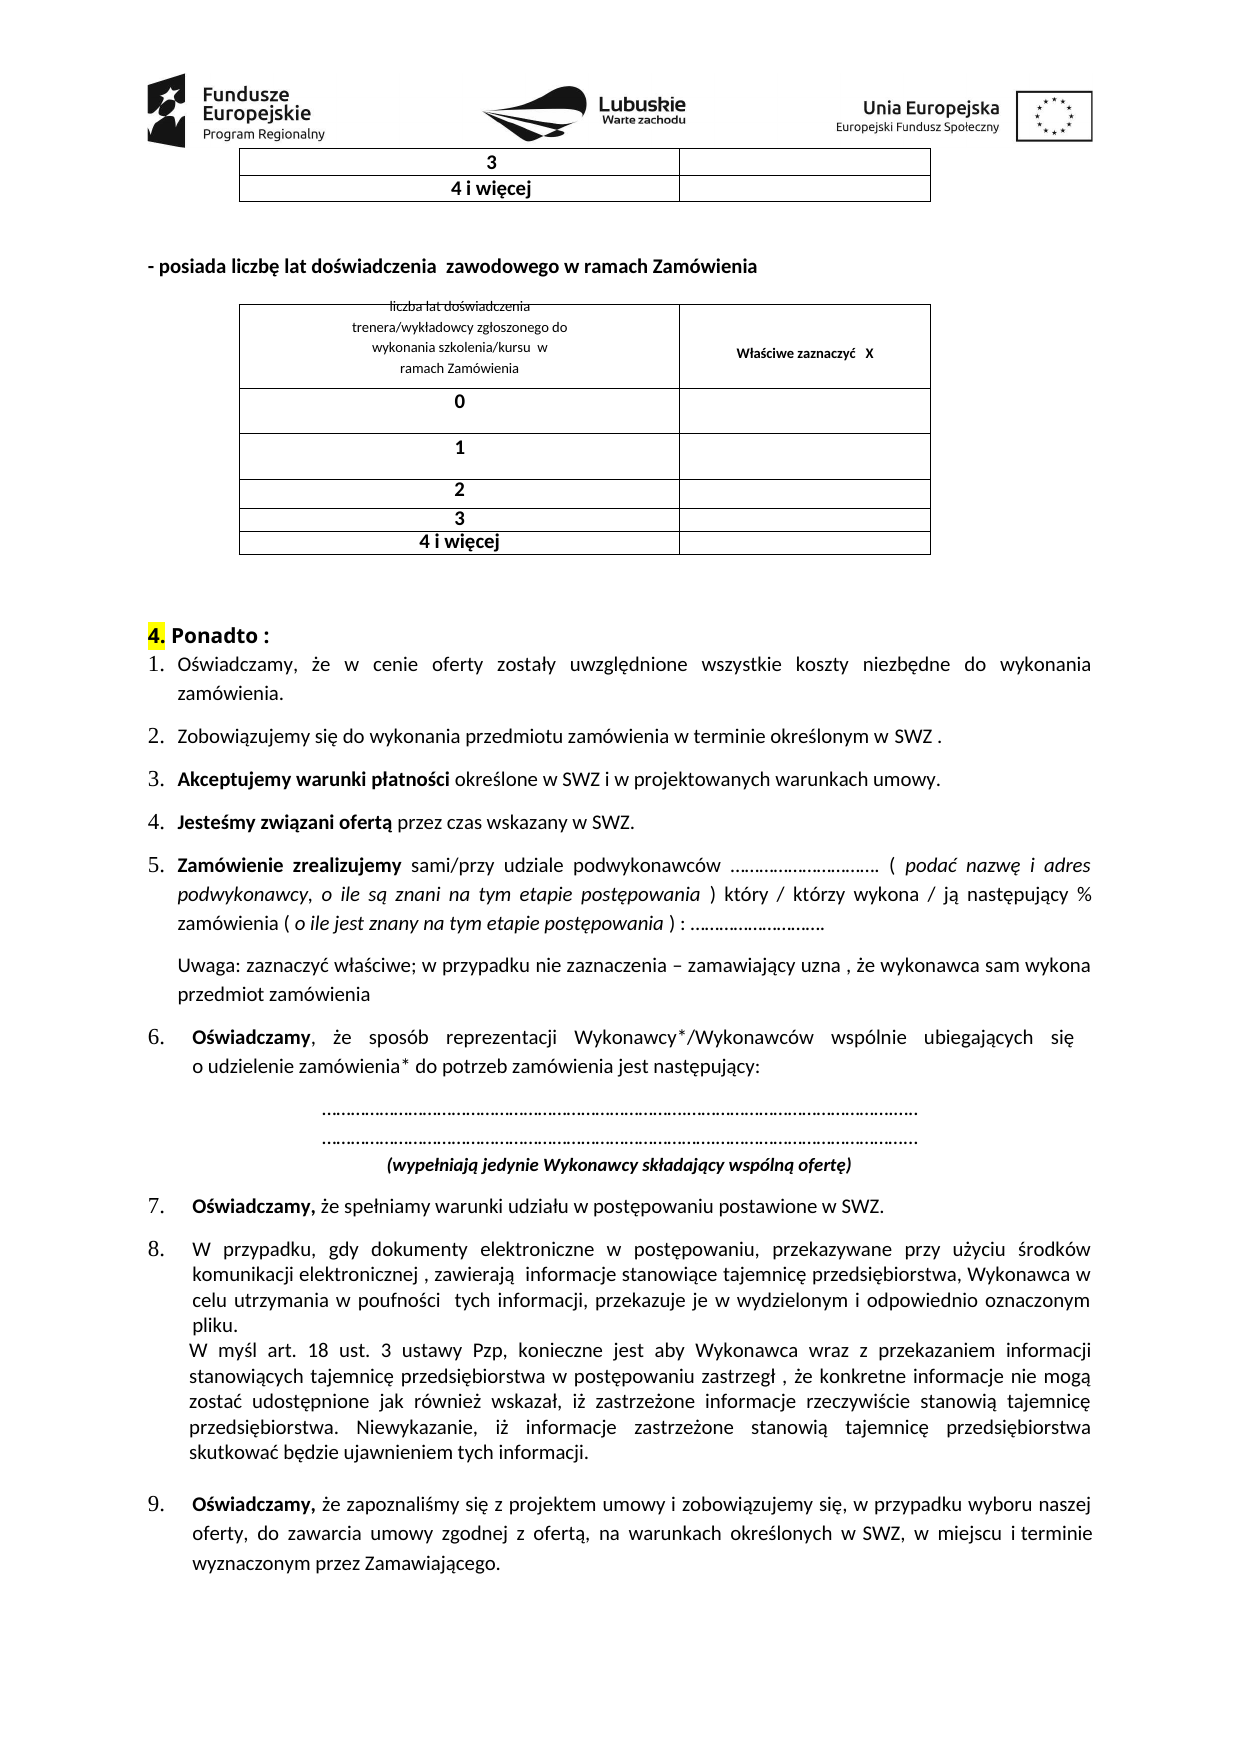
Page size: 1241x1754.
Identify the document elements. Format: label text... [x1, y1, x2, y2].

table_header liczba lat doświadczenia trenera/wykładowcy zgłoszonego do wykonania szkolenia/kursu w ramach Zamówienia [240, 305, 679, 388]
table_cell 4 i więcej [240, 176, 679, 201]
text Uwaga: zaznaczyć właściwe; w przypadku nie zaznaczenia – zamawiający uzna , że wykonawca sam wykona przedmiot zamówienia [177, 952, 1093, 1007]
picture [147, 73, 1093, 148]
table_cell [680, 176, 930, 201]
table_cell 4 i więcej [240, 532, 679, 553]
text W myśl art. 18 ust. 3 ustawy Pzp, konieczne jest aby Wykonawca wraz z przekazaniem informacji stanowiących tajemnicę przedsiębiorstwa w postępowaniu zastrzegł , że konkretne informacje nie mogą zostać udostępnione jak również wskazał, iż zastrzeżone informacje rzeczywiście stanowią tajemnicę przedsiębiorstwa. Niewykazanie, iż informacje zastrzeżone stanowią tajemnicę przedsiębiorstwa skutkować będzie ujawnieniem tych informacji. [189, 1338, 1093, 1465]
list Oświadczamy, że spełniamy warunki udziału w postępowaniu postawione w SWZ. [148, 1192, 1093, 1218]
table_cell [680, 389, 930, 433]
text - posiada liczbę lat doświadczenia zawodowego w ramach Zamówienia [148, 253, 1082, 278]
list Oświadczamy, że sposób reprezentacji Wykonawcy*/Wykonawców wspólnie ubiegających się o udzielenie zamówienia* do potrzeb zamówienia jest następujący: [148, 1023, 1093, 1079]
table_cell [680, 532, 930, 553]
list W przypadku, gdy dokumenty elektroniczne w postępowaniu, przekazywane przy użyciu środków komunikacji elektronicznej , zawierają informacje stanowiące tajemnicę przedsiębiorstwa, Wykonawca w celu utrzymania w poufności tych informacji, przekazuje je w wydzielonym i odpowiednio oznaczonym pliku. [148, 1235, 1093, 1338]
list Jesteśmy związani ofertą przez czas wskazany w SWZ. [148, 808, 1093, 834]
text ………………………………………………………………….…………………………………….….. ……………………………………………………………………….…………………………………... (wypełniają jedynie Wykonawcy składający wspólną ofertę) [148, 1095, 1093, 1176]
table_cell 3 [240, 509, 679, 531]
table_cell [680, 480, 930, 508]
table_cell 1 [240, 434, 679, 479]
table_cell [680, 509, 930, 531]
table_cell [680, 434, 930, 479]
table_cell [680, 149, 930, 174]
table_cell 3 [240, 149, 679, 174]
subtitle 4. Ponadto : [165, 622, 1093, 650]
list Akceptujemy warunki płatności określone w SWZ i w projektowanych warunkach umowy. [148, 765, 1093, 792]
table_cell 0 [240, 389, 679, 433]
table_cell 2 [240, 480, 679, 508]
list Oświadczamy, że w cenie oferty zostały uwzględnione wszystkie koszty niezbędne do wykonania zamówienia. [148, 650, 1093, 706]
table_header Właściwe zaznaczyć X [680, 305, 930, 388]
list Zamówienie zrealizujemy sami/przy udziale podwykonawców …………………………. ( podać nazwę i adres podwykonawcy, o ile są znani na tym etapie postępowania ) który / którzy wykona / ją następujący % zamówienia ( o ile jest znany na tym etapie postępowania ) : ………………………. [148, 851, 1093, 936]
list Oświadczamy, że zapoznaliśmy się z projektem umowy i zobowiązujemy się, w przypadku wyboru naszej oferty, do zawarcia umowy zgodnej z ofertą, na warunkach określonych w SWZ, w miejscu i terminie wyznaczonym przez Zamawiającego. [148, 1490, 1093, 1575]
list Zobowiązujemy się do wykonania przedmiotu zamówienia w terminie określonym w SWZ . [148, 722, 1093, 748]
